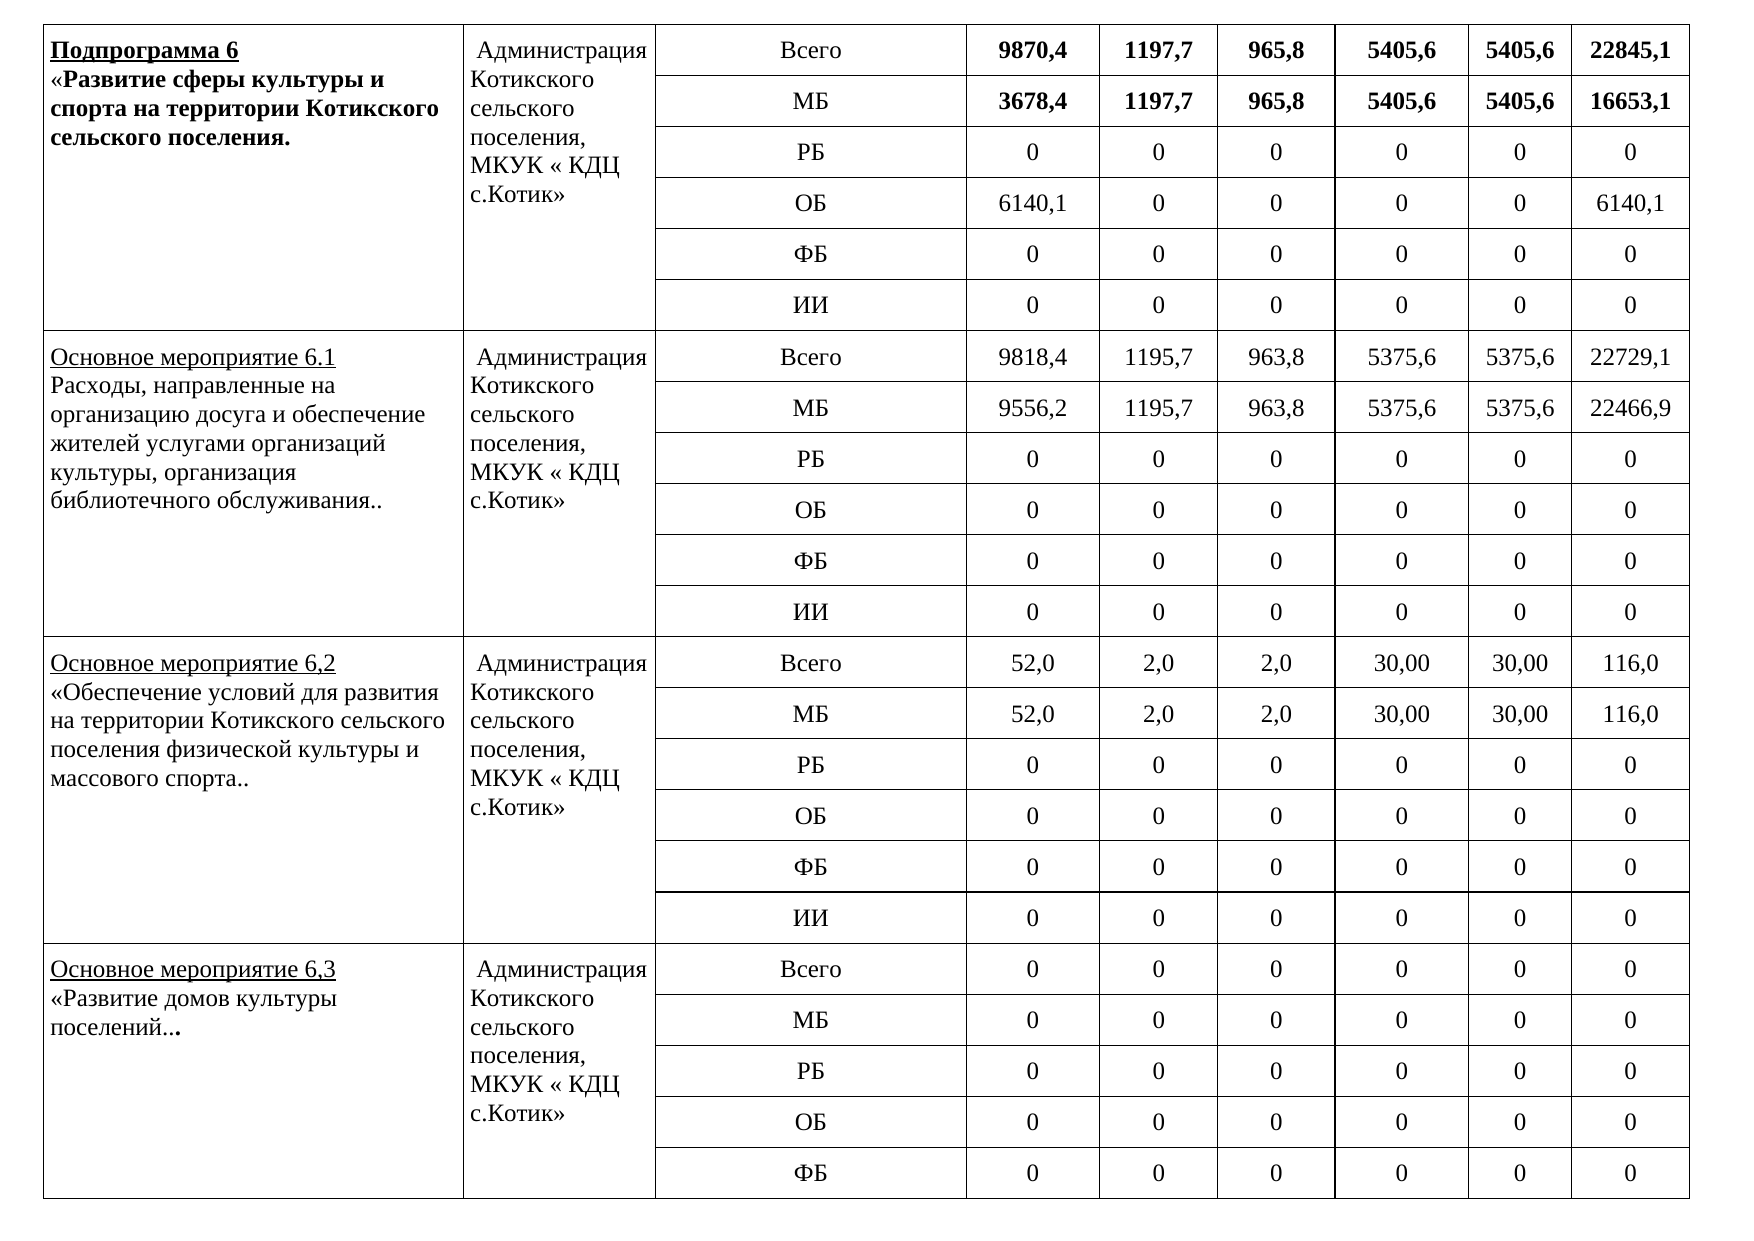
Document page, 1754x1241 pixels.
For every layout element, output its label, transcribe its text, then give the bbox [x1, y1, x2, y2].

table_cell 0 [1469, 841, 1571, 891]
table_cell 0 [967, 433, 1099, 483]
table_cell 2,0 [1100, 688, 1217, 738]
table_cell Всего [656, 331, 966, 381]
table_cell 0 [1218, 484, 1334, 534]
table_cell 0 [1572, 229, 1689, 279]
table_cell 1197,7 [1100, 76, 1217, 126]
table_cell МБ [656, 76, 966, 126]
table_cell 16653,1 [1572, 76, 1689, 126]
table_cell 0 [1218, 790, 1334, 840]
table_cell Основное мероприятие 6.1 Расходы, направленные на организацию досуга и обеспечение жителей услугами организаций культуры, организация библиотечного обслуживания.. [44, 331, 463, 636]
table_cell 0 [1218, 1148, 1334, 1198]
table_cell 0 [1100, 280, 1217, 330]
table_cell 0 [967, 484, 1099, 534]
table_cell 0 [1572, 1148, 1689, 1198]
table_cell 6140,1 [967, 178, 1099, 228]
table_cell 0 [1218, 229, 1334, 279]
table_cell 0 [1469, 790, 1571, 840]
table_cell 9870,4 [967, 25, 1099, 75]
table_cell 0 [1218, 127, 1334, 177]
table_cell 0 [1469, 229, 1571, 279]
table_cell 0 [1336, 739, 1468, 789]
table_cell 0 [1100, 433, 1217, 483]
table_cell 0 [1336, 893, 1468, 942]
table_cell 0 [1100, 944, 1217, 993]
table_cell 0 [1572, 893, 1689, 942]
table_cell 0 [1572, 127, 1689, 177]
table_cell 0 [1572, 739, 1689, 789]
table_cell 0 [1218, 535, 1334, 585]
table_cell 0 [1336, 1097, 1468, 1147]
table_cell Всего [656, 637, 966, 687]
table_cell 0 [1469, 944, 1571, 993]
table_cell РБ [656, 127, 966, 177]
table_cell ИИ [656, 280, 966, 330]
table_cell 5405,6 [1336, 25, 1468, 75]
table_cell 0 [1100, 995, 1217, 1044]
table_cell 0 [1572, 790, 1689, 840]
table_cell 0 [967, 893, 1099, 942]
table_cell 52,0 [967, 688, 1099, 738]
table_cell ФБ [656, 535, 966, 585]
table_cell Администрация Котикского сельского поселения, МКУК « КДЦ с.Котик» [464, 25, 655, 330]
table_cell 5405,6 [1336, 76, 1468, 126]
table_cell 2,0 [1218, 637, 1334, 687]
table_cell 0 [1572, 535, 1689, 585]
table_cell 0 [1218, 893, 1334, 942]
table_cell РБ [656, 739, 966, 789]
table_cell Всего [656, 25, 966, 75]
table_cell 963,8 [1218, 382, 1334, 432]
table_cell 0 [1100, 1097, 1217, 1147]
table_cell РБ [656, 433, 966, 483]
table_cell 0 [1100, 841, 1217, 891]
table_cell 965,8 [1218, 76, 1334, 126]
table_cell 5375,6 [1336, 331, 1468, 381]
table_cell 0 [1469, 739, 1571, 789]
table_cell ФБ [656, 841, 966, 891]
table_cell 5375,6 [1469, 382, 1571, 432]
table_cell МБ [656, 688, 966, 738]
table_cell 0 [967, 229, 1099, 279]
table_cell 2,0 [1218, 688, 1334, 738]
table_cell 0 [1218, 841, 1334, 891]
table_cell 0 [1336, 229, 1468, 279]
table_cell 0 [1100, 739, 1217, 789]
table_cell Подпрограмма 6 «Развитие сферы культуры и спорта на территории Котикского сельского поселения. [44, 25, 463, 330]
table_cell ФБ [656, 229, 966, 279]
table_cell 0 [1336, 586, 1468, 636]
table_cell 0 [1336, 484, 1468, 534]
table_cell 0 [1336, 995, 1468, 1044]
table_cell 0 [1572, 280, 1689, 330]
table_cell 1195,7 [1100, 382, 1217, 432]
table_cell 0 [1572, 484, 1689, 534]
table_cell 0 [1469, 127, 1571, 177]
table_cell 0 [1469, 535, 1571, 585]
table_cell 0 [1469, 1046, 1571, 1096]
table_cell 0 [967, 944, 1099, 993]
table_cell 0 [967, 841, 1099, 891]
table_cell 0 [1218, 739, 1334, 789]
table_cell 0 [1100, 586, 1217, 636]
table_cell Основное мероприятие 6,2 «Обеспечение условий для развития на территории Котикского сельского поселения физической культуры и массового спорта.. [44, 637, 463, 942]
table_cell 0 [1336, 280, 1468, 330]
table_cell 9556,2 [967, 382, 1099, 432]
table_cell 0 [967, 280, 1099, 330]
table_cell 0 [1100, 790, 1217, 840]
table_cell 0 [1218, 586, 1334, 636]
table_cell 0 [1336, 1148, 1468, 1198]
table_cell РБ [656, 1046, 966, 1096]
table_cell 0 [1572, 841, 1689, 891]
table_cell 22466,9 [1572, 382, 1689, 432]
table_cell 0 [1469, 178, 1571, 228]
table_cell 0 [1218, 178, 1334, 228]
table_cell 0 [1336, 790, 1468, 840]
table_cell 30,00 [1469, 688, 1571, 738]
table_cell 0 [1218, 280, 1334, 330]
table_cell 963,8 [1218, 331, 1334, 381]
table_cell ИИ [656, 586, 966, 636]
table_cell 2,0 [1100, 637, 1217, 687]
table_cell 0 [1100, 1046, 1217, 1096]
table_cell 0 [967, 1097, 1099, 1147]
table_cell 1197,7 [1100, 25, 1217, 75]
table_cell 0 [1100, 893, 1217, 942]
table_cell 0 [1218, 433, 1334, 483]
table_cell 0 [967, 127, 1099, 177]
table_cell МБ [656, 995, 966, 1044]
table_cell 0 [1336, 127, 1468, 177]
table_cell ИИ [656, 893, 966, 942]
table_cell ОБ [656, 1097, 966, 1147]
table_cell 0 [1100, 178, 1217, 228]
table_cell 116,0 [1572, 688, 1689, 738]
table_cell 0 [1336, 535, 1468, 585]
table_cell Администрация Котикского сельского поселения, МКУК « КДЦ с.Котик» [464, 331, 655, 636]
table_cell 30,00 [1469, 637, 1571, 687]
table_cell ОБ [656, 484, 966, 534]
table_cell 5375,6 [1469, 331, 1571, 381]
table_cell 0 [1336, 178, 1468, 228]
table_cell 0 [1469, 893, 1571, 942]
table_cell 22729,1 [1572, 331, 1689, 381]
table_cell 0 [967, 1046, 1099, 1096]
table_cell 1195,7 [1100, 331, 1217, 381]
table_cell 0 [1469, 280, 1571, 330]
table_cell 0 [1336, 1046, 1468, 1096]
table_cell 0 [1572, 433, 1689, 483]
table_cell 52,0 [967, 637, 1099, 687]
table_cell 0 [1572, 995, 1689, 1044]
table_cell 0 [967, 535, 1099, 585]
table_cell ОБ [656, 790, 966, 840]
table_cell 30,00 [1336, 688, 1468, 738]
table_cell МБ [656, 382, 966, 432]
table_cell 0 [1218, 1097, 1334, 1147]
table_cell 0 [1218, 944, 1334, 993]
table_cell 0 [1100, 127, 1217, 177]
table_cell 0 [1100, 535, 1217, 585]
table_cell 0 [1100, 484, 1217, 534]
table_cell 0 [967, 586, 1099, 636]
table_cell 0 [1469, 586, 1571, 636]
table_cell 0 [967, 995, 1099, 1044]
table_cell Администрация Котикского сельского поселения, МКУК « КДЦ с.Котик» [464, 637, 655, 942]
table_cell 0 [1218, 995, 1334, 1044]
table_cell 0 [1469, 484, 1571, 534]
table_cell 0 [967, 790, 1099, 840]
table_cell 5405,6 [1469, 76, 1571, 126]
table_cell 0 [1218, 1046, 1334, 1096]
table_cell 0 [967, 1148, 1099, 1198]
table_cell 0 [1336, 944, 1468, 993]
table_cell 0 [1100, 1148, 1217, 1198]
table_cell 965,8 [1218, 25, 1334, 75]
table_cell 5375,6 [1336, 382, 1468, 432]
table_cell 0 [967, 739, 1099, 789]
table_cell 0 [1336, 841, 1468, 891]
table_cell Администрация Котикского сельского поселения, МКУК « КДЦ с.Котик» [464, 944, 655, 1198]
table_cell 30,00 [1336, 637, 1468, 687]
table_cell 0 [1469, 1148, 1571, 1198]
table_cell Основное мероприятие 6,3 «Развитие домов культуры поселений... [44, 944, 463, 1198]
table_cell 0 [1469, 995, 1571, 1044]
table_cell Всего [656, 944, 966, 993]
table_cell 0 [1572, 586, 1689, 636]
table_cell 0 [1336, 433, 1468, 483]
table_cell 0 [1100, 229, 1217, 279]
table_cell 0 [1572, 1097, 1689, 1147]
table_cell 0 [1572, 944, 1689, 993]
table_cell 5405,6 [1469, 25, 1571, 75]
table_cell 22845,1 [1572, 25, 1689, 75]
table_cell 3678,4 [967, 76, 1099, 126]
table_cell 6140,1 [1572, 178, 1689, 228]
table_cell ФБ [656, 1148, 966, 1198]
table_cell 0 [1469, 433, 1571, 483]
table_cell ОБ [656, 178, 966, 228]
table_cell 116,0 [1572, 637, 1689, 687]
table_cell 0 [1572, 1046, 1689, 1096]
table_cell 0 [1469, 1097, 1571, 1147]
table_cell 9818,4 [967, 331, 1099, 381]
